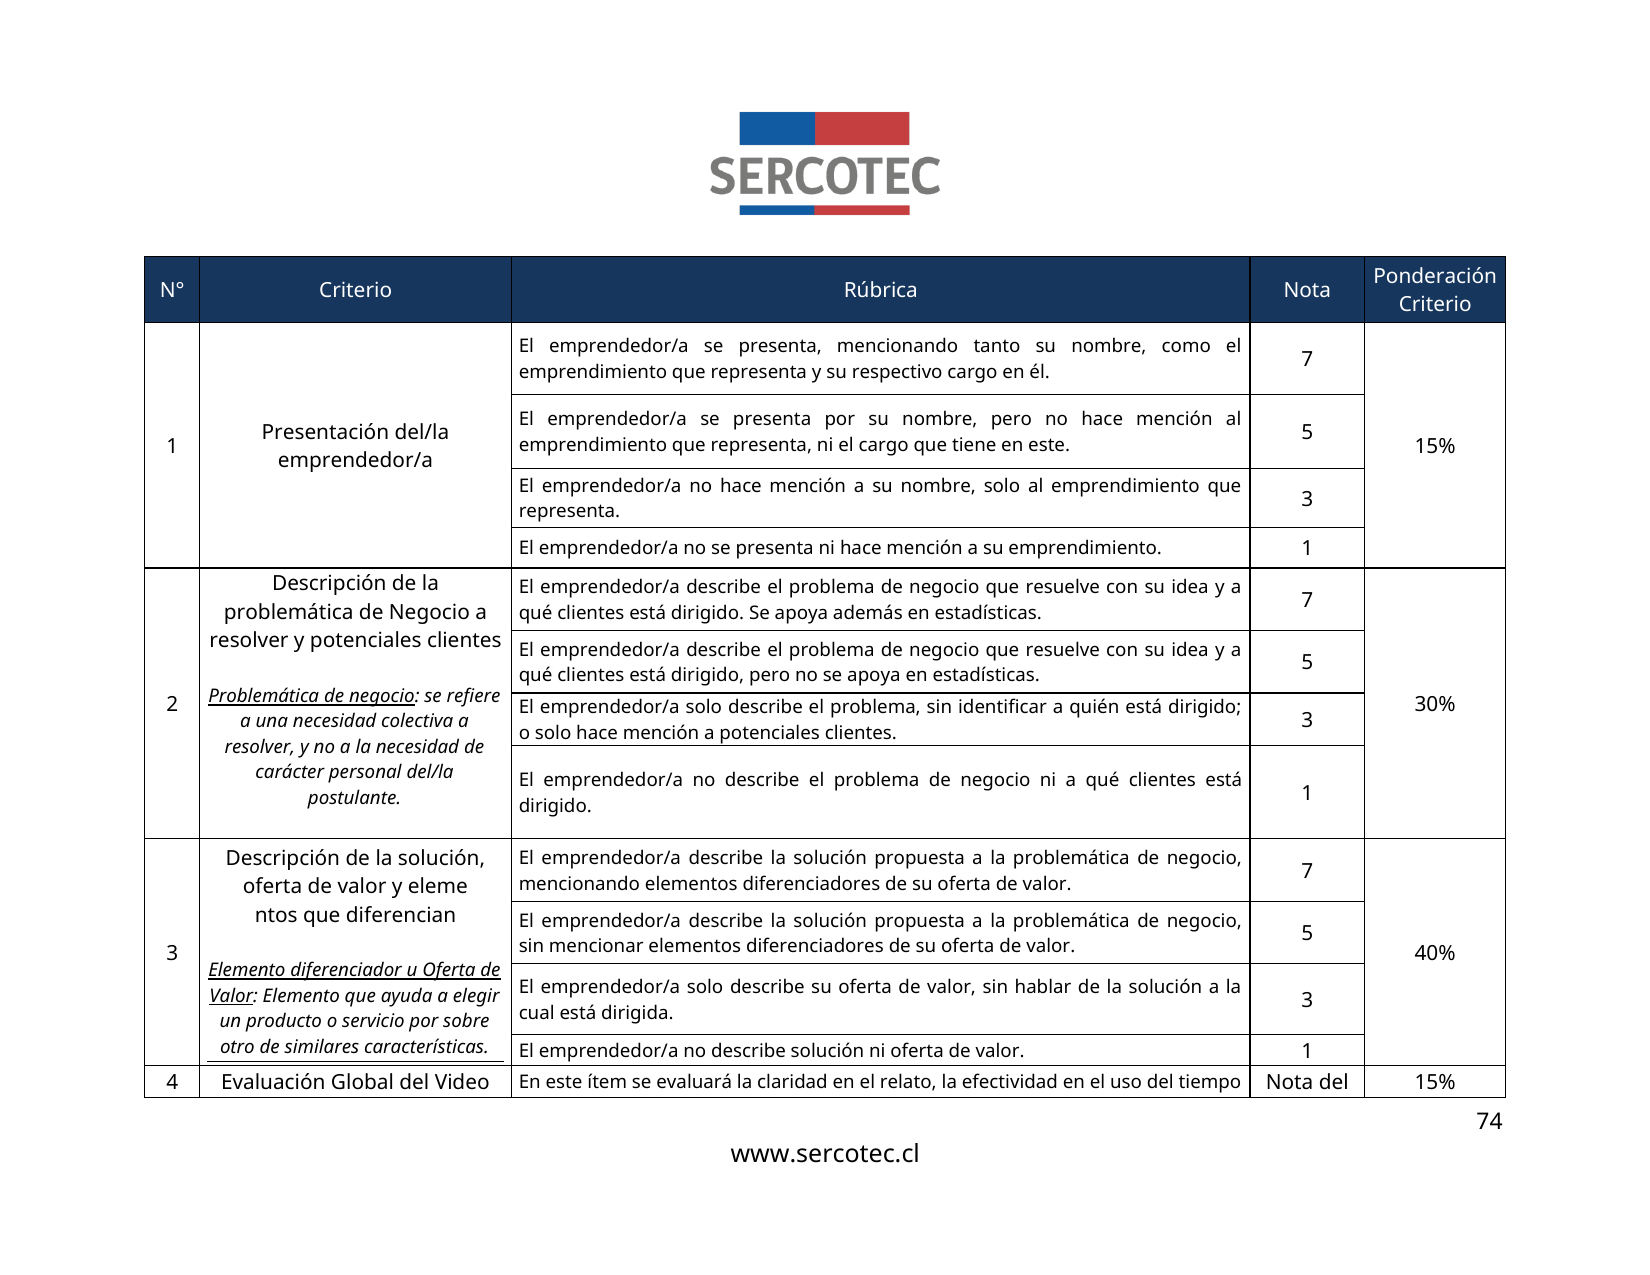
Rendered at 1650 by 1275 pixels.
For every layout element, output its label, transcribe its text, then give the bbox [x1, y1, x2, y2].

table_cell 7 [1251, 323, 1364, 394]
table_cell El emprendedor/a no se presenta ni hace mención a su emprendimiento. [512, 528, 1249, 567]
table_header Criterio [200, 257, 511, 322]
table_cell El emprendedor/a describe el problema de negocio que resuelve con su idea y a qué clientes está dirigido. Se apoya además en estadísticas. [512, 569, 1249, 630]
table_cell 3 [1251, 964, 1364, 1034]
table_cell 7 [1251, 569, 1364, 630]
table_cell 1 [145, 323, 199, 567]
table_cell El emprendedor/a describe la solución propuesta a la problemática de negocio, mencionando elementos diferenciadores de su oferta de valor. [512, 839, 1249, 901]
table_cell 3 [145, 839, 199, 1065]
table_cell 5 [1251, 395, 1364, 468]
table_cell El emprendedor/a no describe el problema de negocio ni a qué clientes está dirigido. [512, 746, 1249, 838]
table_cell El emprendedor/a describe la solución propuesta a la problemática de negocio, sin mencionar elementos diferenciadores de su oferta de valor. [512, 902, 1249, 963]
table_cell 1 [1251, 1035, 1364, 1065]
table_cell El emprendedor/a se presenta por su nombre, pero no hace mención al emprendimiento que representa, ni el cargo que tiene en este. [512, 395, 1249, 468]
table_cell 5 [1251, 902, 1364, 963]
table_cell 3 [1251, 694, 1364, 744]
table_cell 15% [1365, 1066, 1505, 1097]
picture [700, 105, 951, 225]
table_cell 4 [145, 1066, 199, 1097]
table_cell 1 [1251, 746, 1364, 838]
table_cell 40% [1365, 839, 1505, 1065]
table_cell Descripción de la problemática de Negocio a resolver y potenciales clientes Problemática de negocio: se refiere a una necesidad colectiva a resolver, y no a la necesidad de carácter personal del/la postulante. [200, 569, 511, 838]
table_cell El emprendedor/a no hace mención a su nombre, solo al emprendimiento que representa. [512, 469, 1249, 527]
table_cell Descripción de la solución, oferta de valor y eleme ntos que diferencian Elemento diferenciador u Oferta de Valor: Elemento que ayuda a elegir un producto o servicio por sobre otro de similares características. [200, 839, 511, 1065]
table_cell El emprendedor/a solo describe su oferta de valor, sin hablar de la solución a la cual está dirigida. [512, 964, 1249, 1034]
table_header N° [145, 257, 199, 322]
table_header Rúbrica [512, 257, 1249, 322]
table_header Nota [1251, 257, 1364, 322]
table_cell 2 [145, 569, 199, 838]
table_cell Presentación del/la emprendedor/a [200, 323, 511, 567]
table_cell 5 [1251, 631, 1364, 692]
table_cell 30% [1365, 569, 1505, 838]
table_cell Nota del 1 al 7 [1251, 1066, 1364, 1097]
table_cell El emprendedor/a se presenta, mencionando tanto su nombre, como el emprendimiento que representa y su respectivo cargo en él. [512, 323, 1249, 394]
table_cell El emprendedor/a no describe solución ni oferta de valor. [512, 1035, 1249, 1065]
table_cell 3 [1251, 469, 1364, 527]
table_header Ponderación Criterio [1365, 257, 1505, 322]
table_cell 7 [1251, 839, 1364, 901]
table_cell 15% [1365, 323, 1505, 567]
table_cell El emprendedor/a solo describe el problema, sin identificar a quién está dirigido; o solo hace mención a potenciales clientes. [512, 694, 1249, 744]
table_cell Evaluación Global del Video Pitch [200, 1066, 511, 1097]
table_cell 1 [1251, 528, 1364, 567]
table_cell El emprendedor/a describe el problema de negocio que resuelve con su idea y a qué clientes está dirigido, pero no se apoya en estadísticas. [512, 631, 1249, 692]
